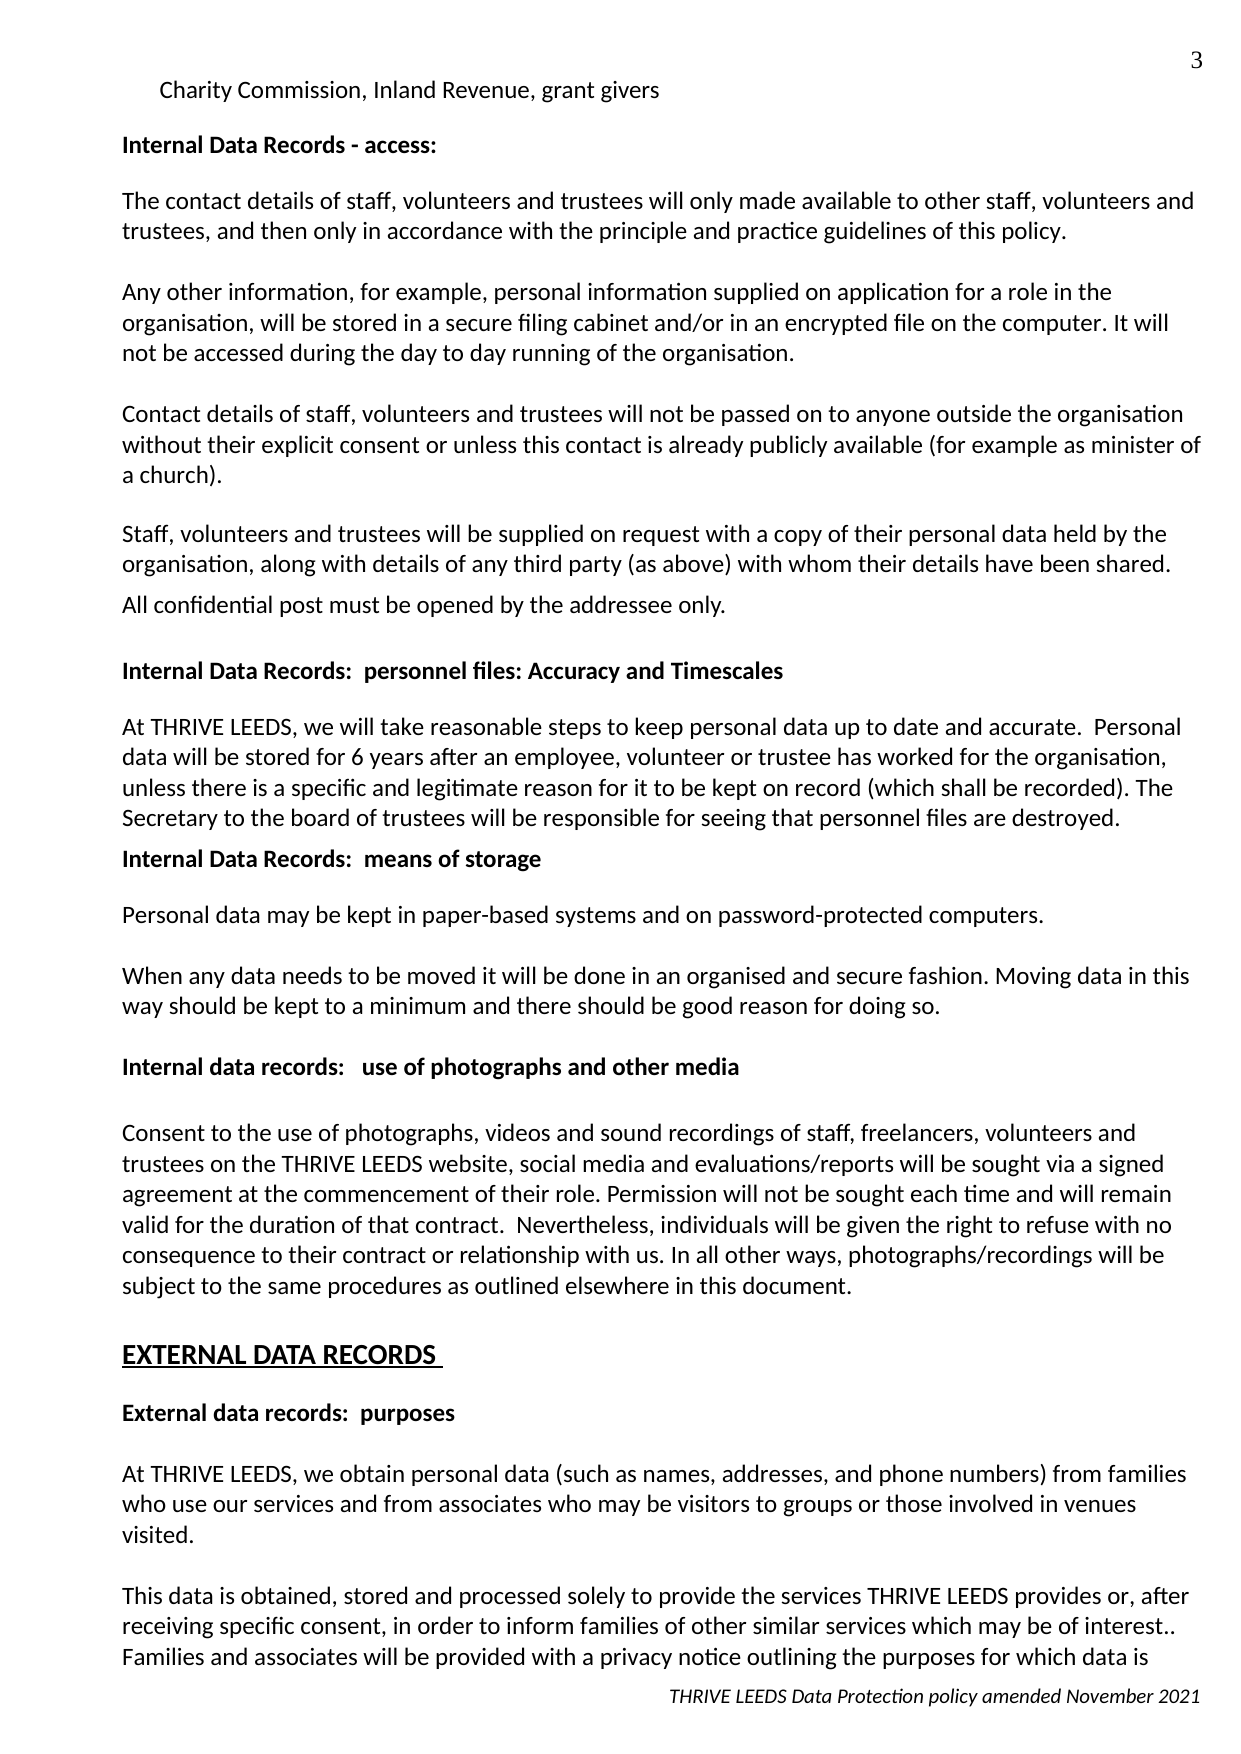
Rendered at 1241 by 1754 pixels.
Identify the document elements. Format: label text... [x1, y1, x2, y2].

text Internal Data Records: personnel files: Accuracy and Timescales [122, 655, 1203, 686]
text At THRIVE LEEDS, we will take reasonable steps to keep personal data up to date and accurate. Personal data will be stored for 6 years after an employee, volunteer or trustee has worked for the organisation, unless there is a specific and legitimate reason for it to be kept on record (which shall be recorded). The Secretary to the board of trustees will be responsible for seeing that personnel files are destroyed. [122, 711, 1203, 833]
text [122, 1580, 1203, 1671]
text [159, 74, 1203, 104]
text All confidential post must be opened by the addressee only. [122, 589, 1203, 620]
text When any data needs to be moved it will be done in an organised and secure fashion. Moving data in this way should be kept to a minimum and there should be good reason for doing so. [122, 960, 1203, 1021]
text At THRIVE LEEDS, we obtain personal data (such as names, addresses, and phone numbers) from families who use our services and from associates who may be visitors to groups or those involved in venues visited. [122, 1458, 1203, 1549]
text Personal data may be kept in paper-based systems and on password-protected computers. [122, 899, 1203, 929]
text Internal Data Records: means of storage [122, 843, 1203, 874]
text without their explicit consent or unless this contact is already publicly available (for example as minister of a church). [122, 429, 1203, 490]
text The contact details of staff, volunteers and trustees will only made available to other staff, volunteers and trustees, and then only in accordance with the principle and practice guidelines of this policy. [122, 185, 1203, 246]
text Internal Data Records - access: [122, 129, 1203, 160]
text Consent to the use of photographs, videos and sound recordings of staff, freelancers, volunteers and trustees on the THRIVE LEEDS website, social media and evaluations/reports will be sought via a signed agreement at the commencement of their role. Permission will not be sought each time and will remain valid for the duration of that contract. Nevertheless, individuals will be given the right to refuse with no consequence to their contract or relationship with us. In all other ways, photographs/recordings will be subject to the same procedures as outlined elsewhere in this document. [122, 1117, 1203, 1301]
text Internal data records: use of photographs and other media [122, 1052, 1203, 1082]
text External data records: purposes [122, 1397, 1203, 1427]
text External data records [122, 1336, 1203, 1372]
text Any other information, for example, personal information supplied on application for a role in the organisation, will be stored in a secure filing cabinet and/or in an encrypted file on the computer. It will not be accessed during the day to day running of the organisation. [122, 276, 1203, 368]
text Staff, volunteers and trustees will be supplied on request with a copy of their personal data held by the organisation, along with details of any third party (as above) with whom their details have been shared. [122, 518, 1203, 579]
text Contact details of staff, volunteers and trustees will not be passed on to anyone outside the organisation [122, 398, 1203, 429]
